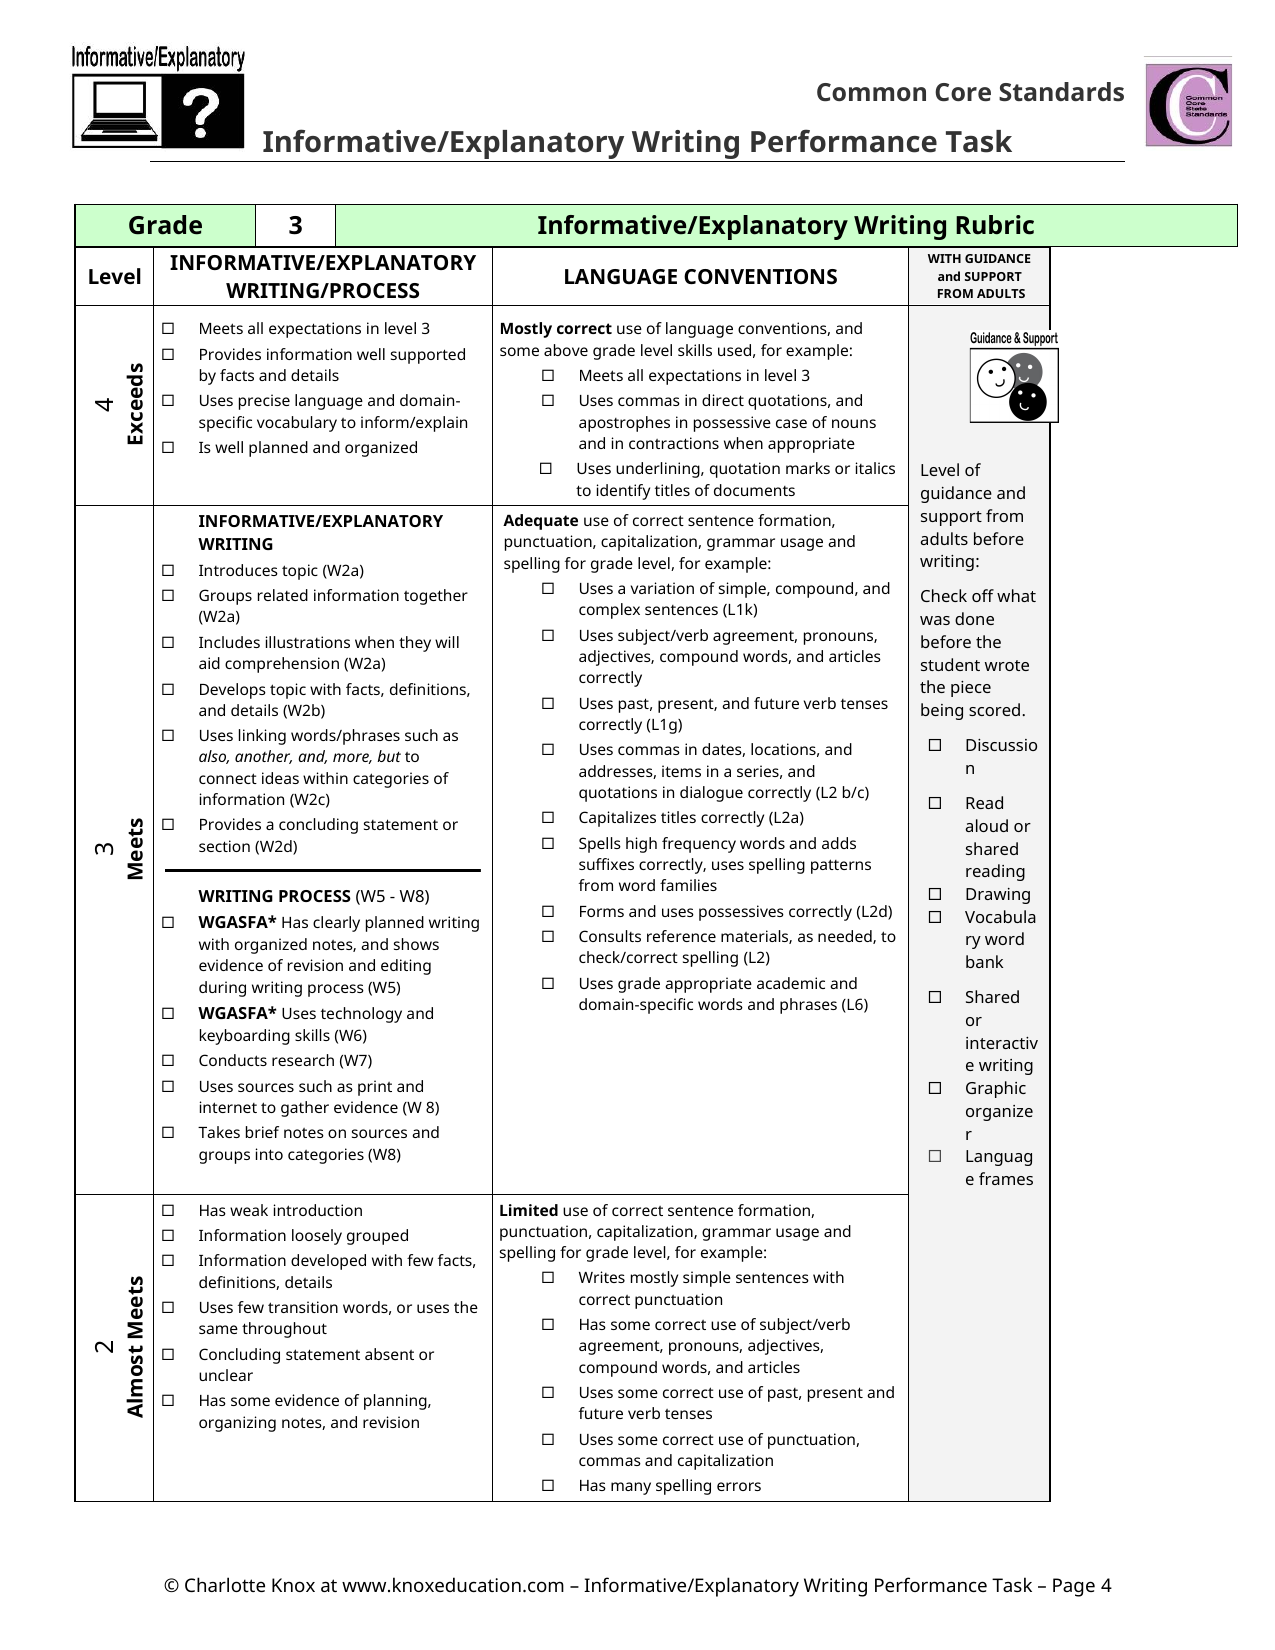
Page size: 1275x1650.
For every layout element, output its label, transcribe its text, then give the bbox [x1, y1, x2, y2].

table_header Grade [76, 205, 255, 246]
table_header Informative/Explanatory Writing Rubric [336, 205, 1237, 246]
table_cell INFORMATIVE/EXPLANATORY WRITING Introduces topic (W2a) Groups related information together (W2a) Includes illustrations when they will aid comprehension (W2a) Develops topic with facts, definitions, and details (W2b) Uses linking words/phrases such as also, another, and, more, but to connect ideas within categories of information (W2c) Provides a concluding statement or section (W2d) WRITING PROCESS (W5 - W8) WGASFA* Has clearly planned writing with organized notes, and shows evidence of revision and editing during writing process (W5) WGASFA* Uses technology and keyboarding skills (W6) Conducts research (W7) Uses sources such as print and internet to gather evidence (W 8) Takes brief notes on sources and groups into categories (W8) [154, 506, 492, 1194]
picture [57, 42, 245, 163]
table_cell Adequate use of correct sentence formation, punctuation, capitalization, grammar usage and spelling for grade level, for example: Uses a variation of simple, compound, and complex sentences (L1k) Uses subject/verb agreement, pronouns, adjectives, compound words, and articles correctly Uses past, present, and future verb tenses correctly (L1g) Uses commas in dates, locations, and addresses, items in a series, and quotations in dialogue correctly (L2 b/c) Capitalizes titles correctly (L2a) Spells high frequency words and adds suffixes correctly, uses spelling patterns from word families Forms and uses possessives correctly (L2d) Consults reference materials, as needed, to check/correct spelling (L2) Uses grade appropriate academic and domain-specific words and phrases (L6) [493, 506, 908, 1194]
table_cell Level of guidance and support from adults before writing: Check off what was done before the student wrote the piece being scored. Discussion Read aloud or shared reading Drawing Vocabulary word bank Shared or interactive writing Graphic organizer Language frames [909, 306, 1049, 1501]
table_header 3 [256, 205, 335, 246]
table_cell 2 Almost Meets [76, 1195, 153, 1501]
table_header INFORMATIVE/EXPLANATORY WRITING/PROCESS [154, 248, 492, 304]
table_cell 4 Exceeds [76, 306, 153, 505]
picture [969, 330, 1059, 423]
table_header WITH GUIDANCE and SUPPORT FROM ADULTS [909, 248, 1049, 304]
table_cell Limited use of correct sentence formation, punctuation, capitalization, grammar usage and spelling for grade level, for example: Writes mostly simple sentences with correct punctuation Has some correct use of subject/verb agreement, pronouns, adjectives, compound words, and articles Uses some correct use of past, present and future verb tenses Uses some correct use of punctuation, commas and capitalization Has many spelling errors [493, 1195, 908, 1501]
table_cell 3 Meets [76, 506, 153, 1194]
table_header LANGUAGE CONVENTIONS [493, 248, 908, 304]
table_cell Mostly correct use of language conventions, and some above grade level skills used, for example: Meets all expectations in level 3 Uses commas in direct quotations, and apostrophes in possessive case of nouns and in contractions when appropriate Uses underlining, quotation marks or italics to identify titles of documents [493, 306, 908, 505]
table_cell Has weak introduction Information loosely grouped Information developed with few facts, definitions, details Uses few transition words, or uses the same throughout Concluding statement absent or unclear Has some evidence of planning, organizing notes, and revision [154, 1195, 492, 1501]
picture [1143, 56, 1233, 151]
table_cell Meets all expectations in level 3 Provides information well supported by facts and details Uses precise language and domain-specific vocabulary to inform/explain Is well planned and organized [154, 306, 492, 505]
table_header Level [76, 248, 153, 304]
